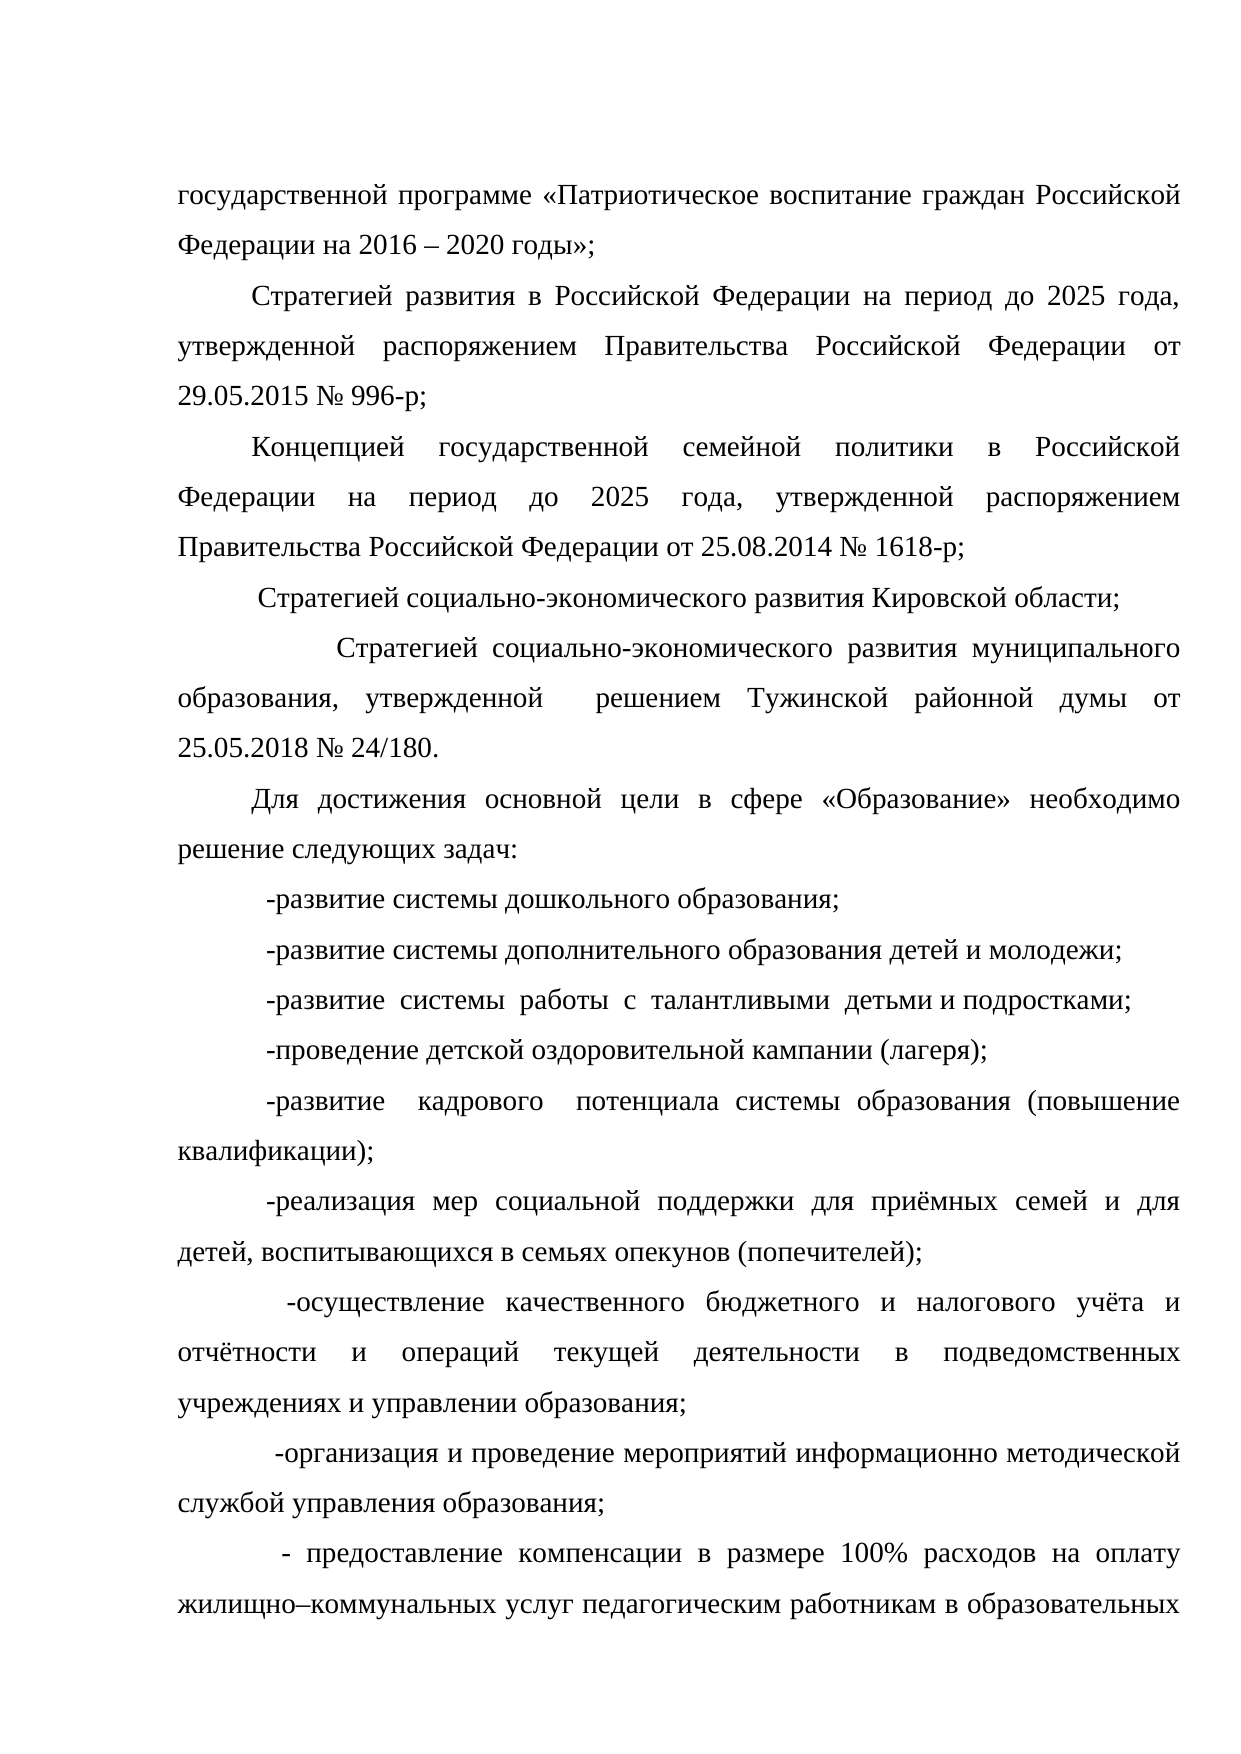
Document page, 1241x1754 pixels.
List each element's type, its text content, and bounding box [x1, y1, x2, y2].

text -организация и проведение мероприятий информационно методической службой управления образования; [177, 1435, 1181, 1519]
text Концепцией государственной семейной политики в Российской Федерации на период до 2025 года, утвержденной распоряжением Правительства Российской Федерации от 25.08.2014 № 1618-р; [177, 429, 1181, 563]
text -проведение детской оздоровительной кампании (лагеря); [177, 1032, 1181, 1066]
text -развитие системы дополнительного образования детей и молодежи; [177, 932, 1181, 965]
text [177, 1536, 1181, 1619]
text -развитие системы дошкольного образования; [177, 882, 1181, 915]
text -развитие системы работы с талантливыми детьми и подростками; [177, 982, 1181, 1016]
text Стратегией социально-экономического развития муниципального образования, утвержденной решением Тужинской районной думы от 25.05.2018 № 24/180. [177, 630, 1181, 764]
text Для достижения основной цели в сфере «Образование» необходимо решение следующих задач: [177, 781, 1181, 865]
text Стратегией развития в Российской Федерации на период до 2025 года, утвержденной распоряжением Правительства Российской Федерации от 29.05.2015 № 996-р; [177, 278, 1181, 412]
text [177, 177, 1181, 261]
text -развитие кадрового потенциала системы образования (повышение квалификации); [177, 1083, 1181, 1167]
text Стратегией социально-экономического развития Кировской области; [177, 580, 1181, 613]
text -реализация мер социальной поддержки для приёмных семей и для детей, воспитывающихся в семьях опекунов (попечителей); [177, 1183, 1181, 1267]
text -осуществление качественного бюджетного и налогового учёта и отчётности и операций текущей деятельности в подведомственных учреждениях и управлении образования; [177, 1284, 1181, 1418]
